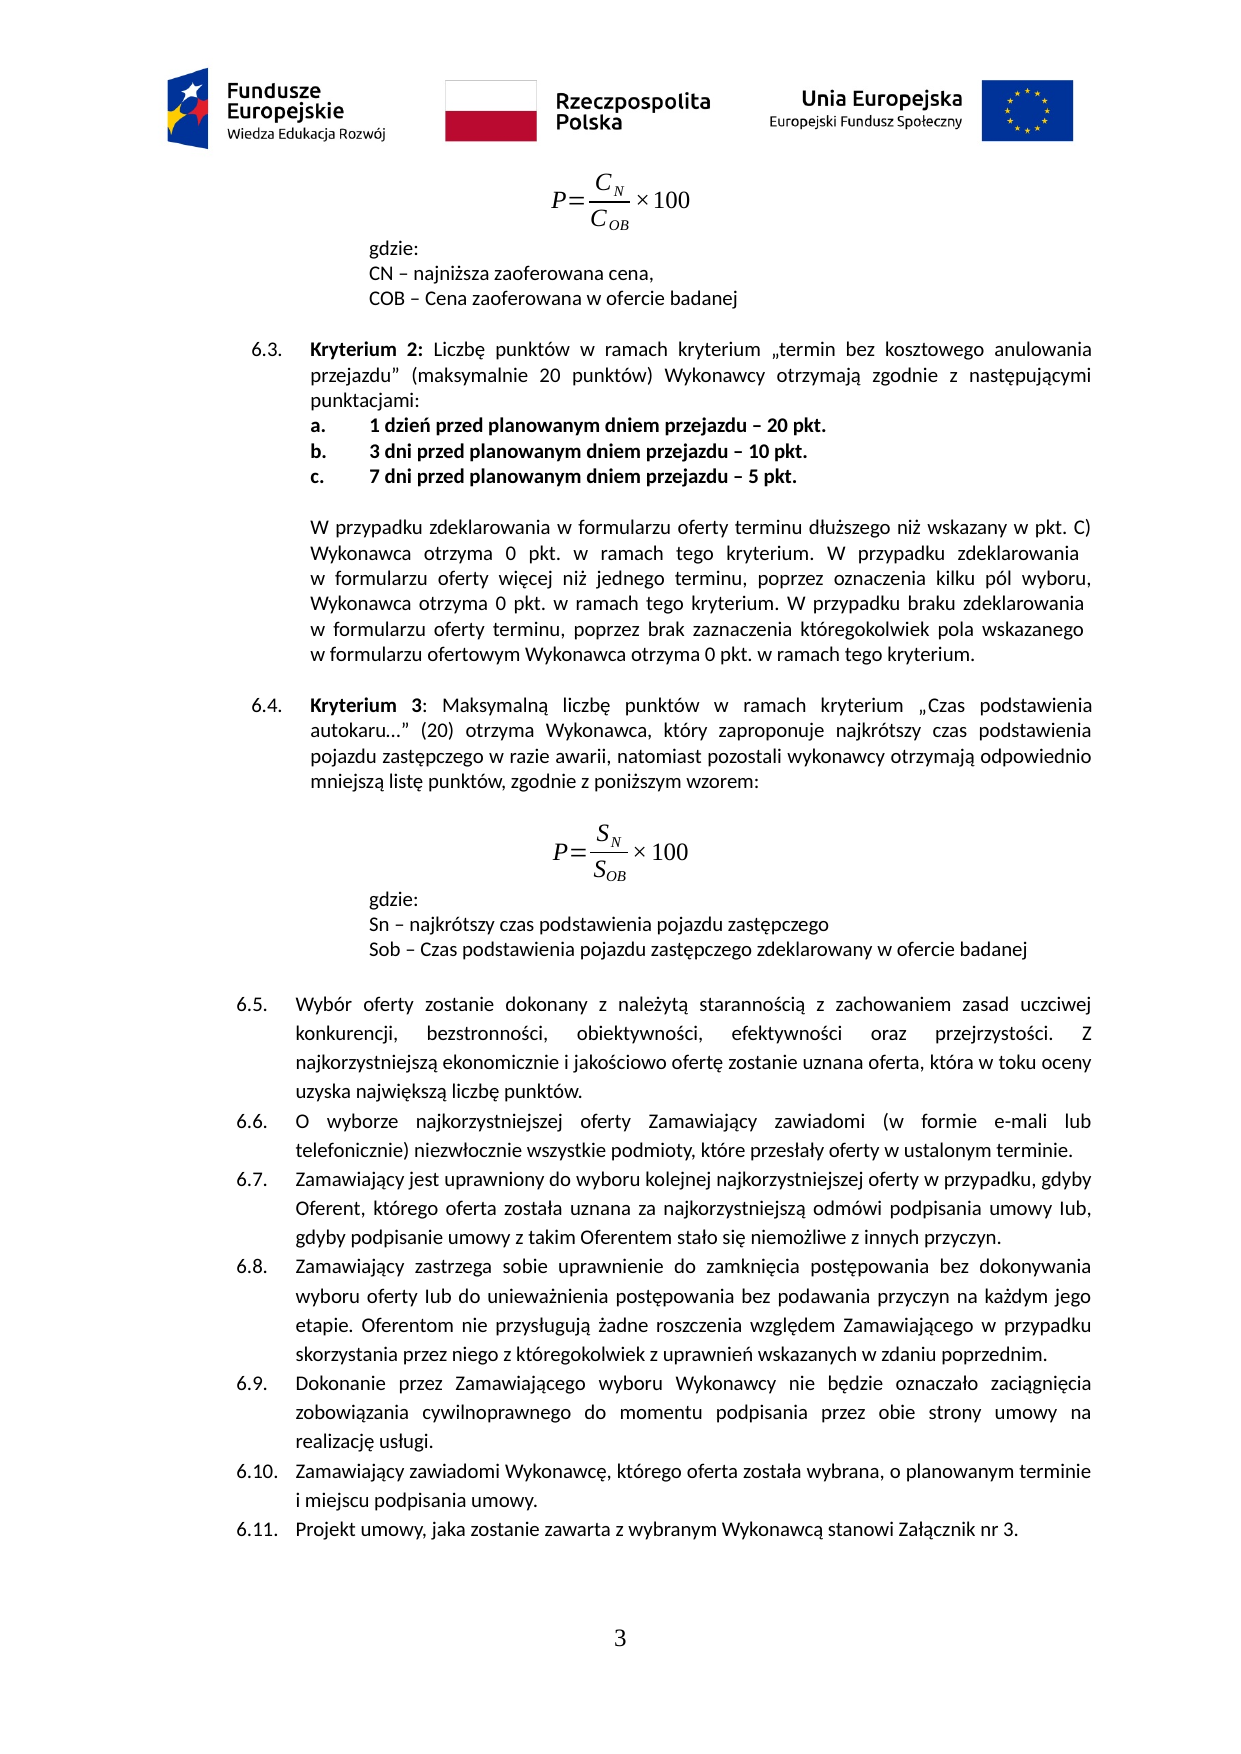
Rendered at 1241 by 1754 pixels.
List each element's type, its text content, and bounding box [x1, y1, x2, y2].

list Zamawiający zastrzega sobie uprawnienie do zamknięcia postępowania bez dokonywania wyboru oferty Iub do unieważnienia postępowania bez podawania przyczyn na każdym jego etapie. Oferentom nie przysługują żadne roszczenia względem Zamawiającego w przypadku skorzystania przez niego z któregokolwiek z uprawnień wskazanych w zdaniu poprzednim. [236, 1254, 1093, 1367]
list Kryterium 3: Maksymalną liczbę punktów w ramach kryterium „Czas podstawienia autokaru…” (20) otrzyma Wykonawca, który zaproponuje najkrótszy czas podstawienia pojazdu zastępczego w razie awarii, natomiast pozostali wykonawcy otrzymają odpowiednio mniejszą listę punktów, zgodnie z poniższym wzorem: [251, 692, 1093, 794]
text gdzie: [369, 235, 1093, 260]
picture [147, 47, 1093, 169]
list Kryterium 2: Liczbę punktów w ramach kryterium „termin bez kosztowego anulowania przejazdu” (maksymalnie 20 punktów) Wykonawcy otrzymają zgodnie z następującymi punktacjami: [251, 336, 1093, 413]
list 3 dni przed planowanym dniem przejazdu – 10 pkt. [310, 438, 1093, 463]
list Zamawiający jest uprawniony do wyboru kolejnej najkorzystniejszej oferty w przypadku, gdyby Oferent, którego oferta została uznana za najkorzystniejszą odmówi podpisania umowy Iub, gdyby podpisanie umowy z takim Oferentem stało się niemożliwe z innych przyczyn. [236, 1166, 1093, 1250]
text CN – najniższa zaoferowana cena, [295, 260, 1093, 286]
text COB – Cena zaoferowana w ofercie badanej [148, 286, 1093, 311]
list Sob – Czas podstawienia pojazdu zastępczego zdeklarowany w ofercie badanej [148, 937, 1093, 962]
list O wyborze najkorzystniejszej oferty Zamawiający zawiadomi (w formie e-mali lub telefonicznie) niezwłocznie wszystkie podmioty, które przesłały oferty w ustalonym terminie. [236, 1108, 1093, 1162]
text gdzie: [369, 886, 1093, 911]
list Wybór oferty zostanie dokonany z należytą starannością z zachowaniem zasad uczciwej konkurencji, bezstronności, obiektywności, efektywności oraz przejrzystości. Z najkorzystniejszą ekonomicznie i jakościowo ofertę zostanie uznana oferta, która w toku oceny uzyska największą liczbę punktów. [236, 991, 1093, 1104]
list Projekt umowy, jaka zostanie zawarta z wybranym Wykonawcą stanowi Załącznik nr 3. [236, 1516, 1093, 1542]
text Sn – najkrótszy czas podstawienia pojazdu zastępczego [295, 911, 1093, 937]
list Dokonanie przez Zamawiającego wyboru Wykonawcy nie będzie oznaczało zaciągnięcia zobowiązania cywilnoprawnego do momentu podpisania przez obie strony umowy na realizację usługi. [236, 1370, 1093, 1454]
list Zamawiający zawiadomi Wykonawcę, którego oferta została wybrana, o planowanym terminie i miejscu podpisania umowy. [236, 1458, 1093, 1512]
text W przypadku zdeklarowania w formularzu oferty terminu dłuższego niż wskazany w pkt. C) Wykonawca otrzyma 0 pkt. w ramach tego kryterium. W przypadku zdeklarowania w formularzu oferty więcej niż jednego terminu, poprzez oznaczenia kilku pól wyboru, Wykonawca otrzyma 0 pkt. w ramach tego kryterium. W przypadku braku zdeklarowania w formularzu oferty terminu, poprzez brak zaznaczenia któregokolwiek pola wskazanego w formularzu ofertowym Wykonawca otrzyma 0 pkt. w ramach tego kryterium. [310, 514, 1093, 667]
list 1 dzień przed planowanym dniem przejazdu – 20 pkt. [310, 413, 1093, 438]
list 7 dni przed planowanym dniem przejazdu – 5 pkt. [310, 463, 1093, 489]
